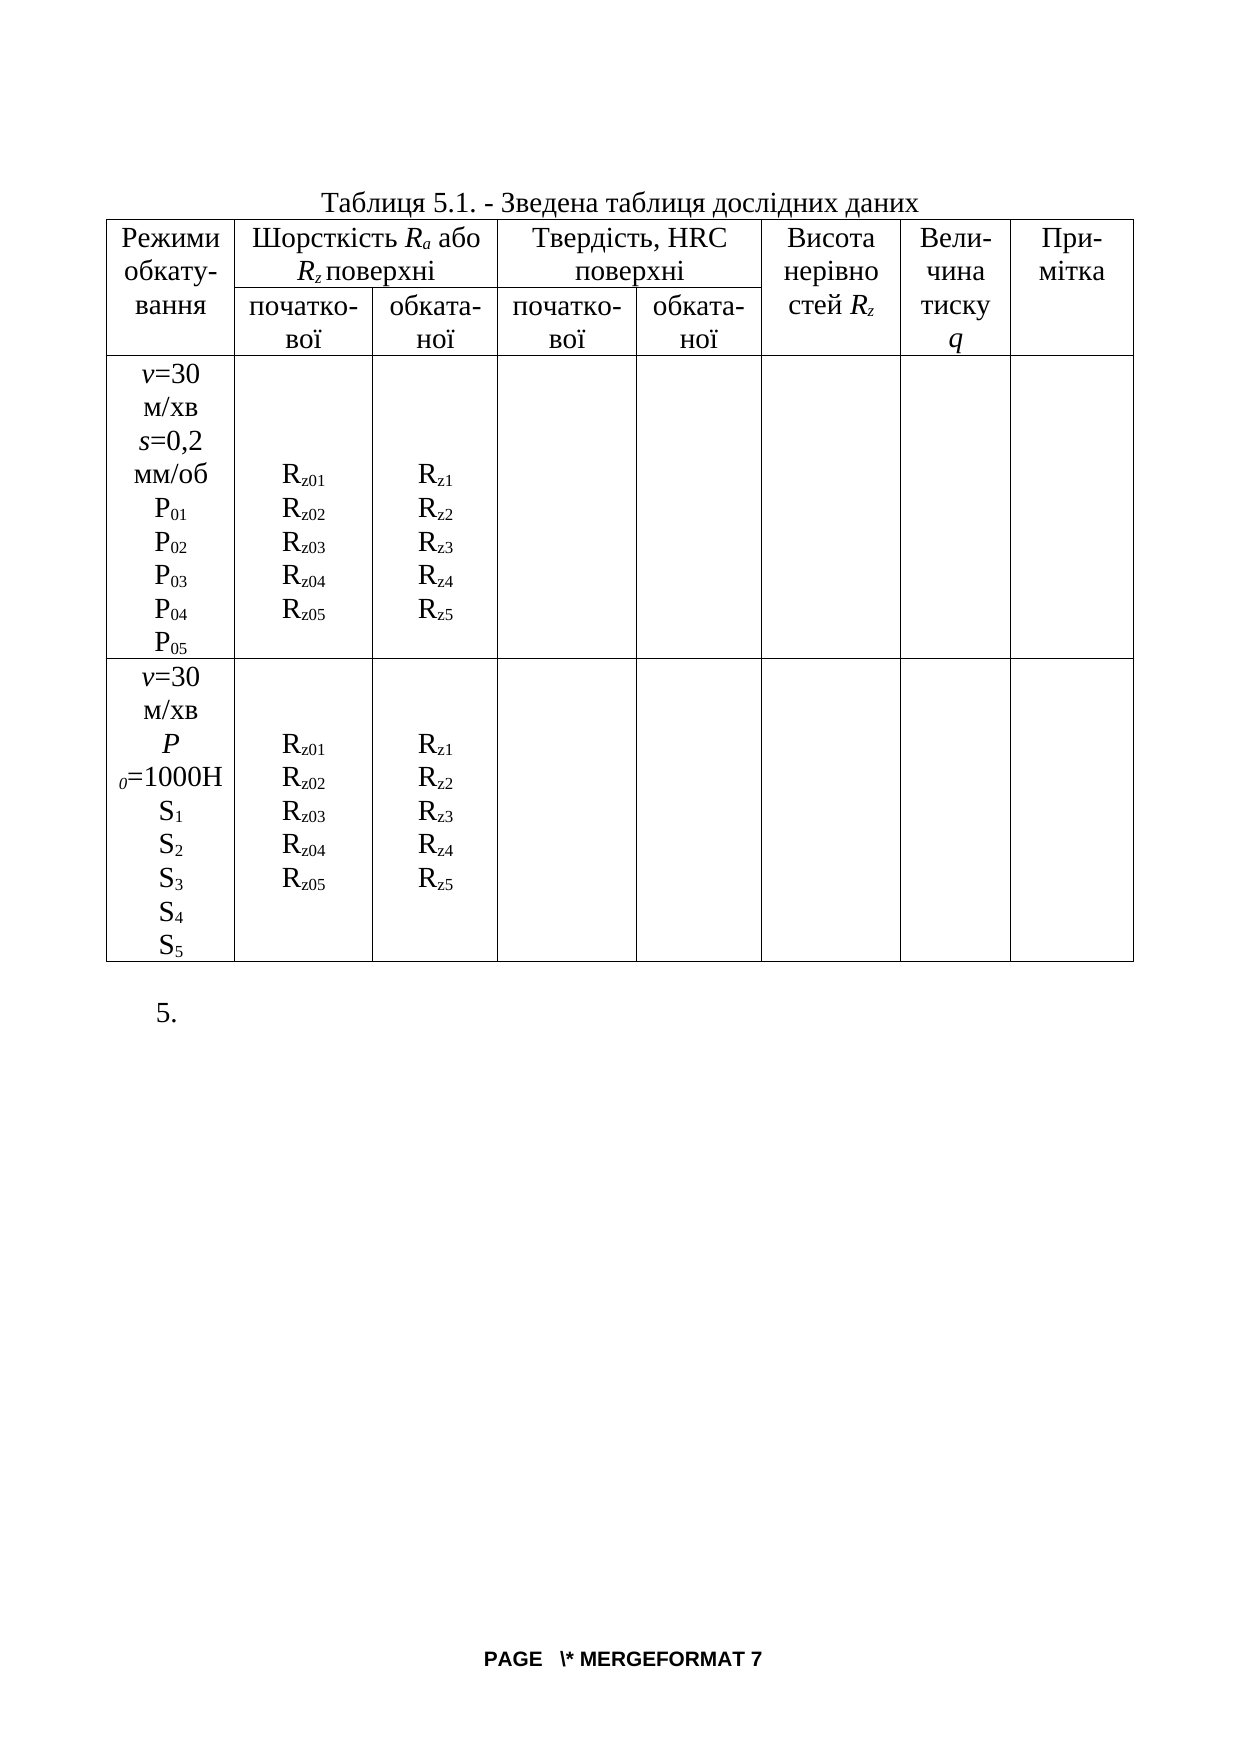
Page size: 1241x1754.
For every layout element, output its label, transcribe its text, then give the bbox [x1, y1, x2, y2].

table_cell початкової [498, 288, 636, 355]
table_cell обкатаної [373, 288, 497, 355]
table_cell [498, 659, 636, 961]
table_cell ν=30 м/хв s=0,2 мм/об Р01 Р02 Р03 Р04 Р05 [107, 356, 234, 658]
table_header Режими обкатування [107, 220, 234, 355]
table_cell обкатаної [637, 288, 761, 355]
table_cell [901, 659, 1010, 961]
table_cell [1011, 659, 1133, 961]
table_cell Rz1 Rz2 Rz3 Rz4 Rz5 [373, 356, 497, 658]
table_header Висота нерівностей Rz [762, 220, 900, 355]
table_header Твердість, HRC поверхні [498, 220, 761, 287]
table_header Величина тиску q [901, 220, 1010, 355]
table_cell [637, 356, 761, 658]
table_cell [1011, 356, 1133, 658]
table_cell Rz01 Rz02 Rz03 Rz04 Rz05 [235, 356, 372, 658]
table_cell початкової [235, 288, 372, 355]
table_cell [901, 356, 1010, 658]
table_cell [637, 659, 761, 961]
table_cell Rz1 Rz2 Rz3 Rz4 Rz5 [373, 659, 497, 961]
table_cell [762, 356, 900, 658]
table_header Примітка [1011, 220, 1133, 355]
table_cell [498, 356, 636, 658]
table_cell [762, 659, 900, 961]
table_cell ν=30 м/хв Р0=1000Н S1 S2 S3 S4 S5 [107, 659, 234, 961]
table_cell Rz01 Rz02 Rz03 Rz04 Rz05 [235, 659, 372, 961]
text Таблиця 5.1. - Зведена таблиця дослідних даних [118, 185, 1122, 219]
table_header Шорсткість Ra або Rz поверхні [235, 220, 497, 287]
